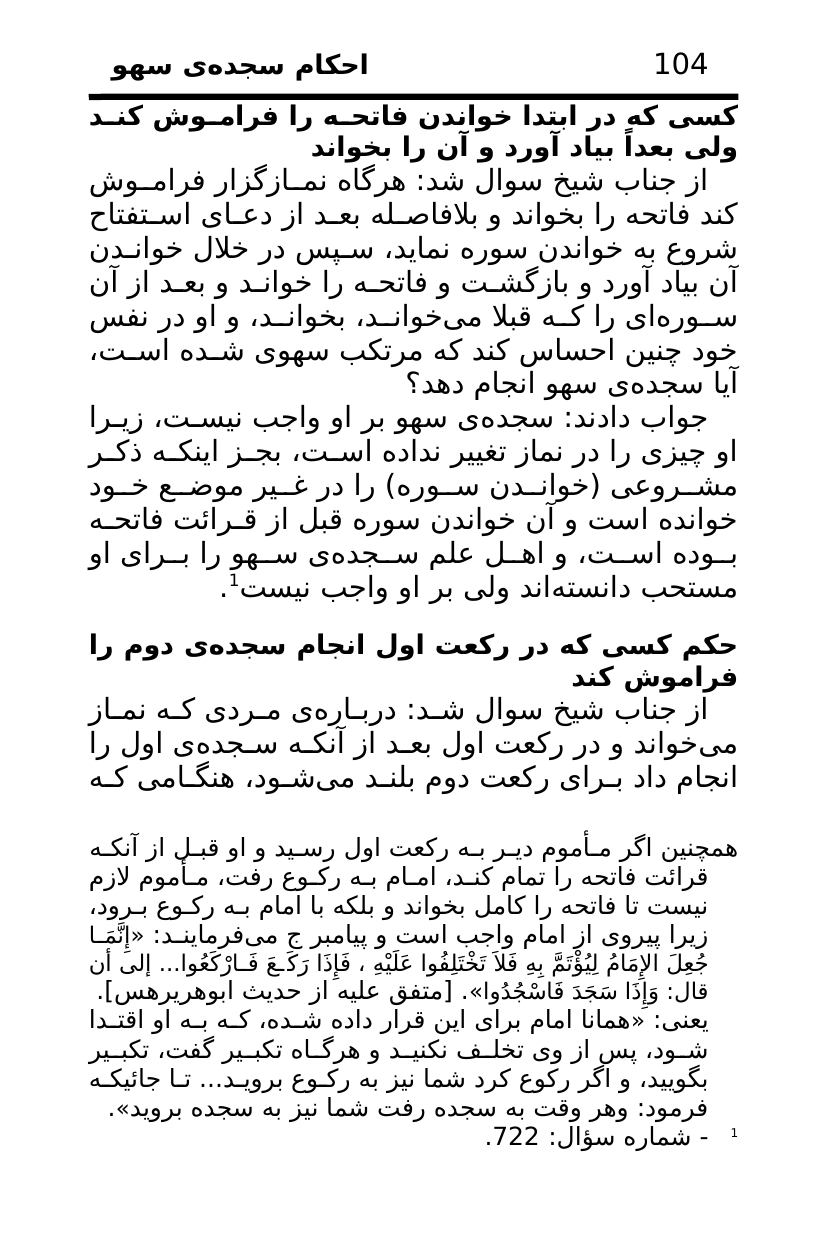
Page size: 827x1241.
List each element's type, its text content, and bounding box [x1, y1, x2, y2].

text از جناب شیخ سوال شد: هرگاه نمازگزار فراموش کند فاتحه را بخواند و بلافاصله بعد از دعای استفتاح شروع به خواندن سوره نماید، سپس در خلال خواندن آن بیاد آورد و بازگشت و فاتحه را خواند و بعد از آن سوره‌ای را که قبلا می‌خواند، بخواند، و او در نفس خود چنین احساس کند که مرتکب سهوی شده است، آیا سجده‌ی سهو انجام دهد؟ [89, 163, 738, 401]
text حکم کسی که در رکعت اول انجام سجده‌ی دوم را فراموش کند [89, 629, 738, 693]
text از جناب شیخ سوال شد: درباره‌ی مردی که نماز می‌خواند و در رکعت اول بعد از آنکه سجده‌ی اول را انجام داد برای رکعت دوم بلند می‌شود، هنگامی که قرائت فاتحه را (در رکعت جدید) شروع می‌کند بیاد می‌آورد که او فقط یک سجده انجام داده، حکم چیست؟ [89, 693, 738, 794]
text جواب دادند: سجده‌ی سهو بر او واجب نیست، زیرا او چیزی را در نماز تغییر نداده است، بجز اینکه ذکر مشروعی (خواندن سوره) را در غیر موضع خود خوانده است و آن خواندن سوره قبل از قرائت فاتحه بوده است، و اهل علم سجده‌ی سهو را برای او مستحب دانسته‌اند ولی بر او واجب نیست. [89, 401, 738, 604]
text کسی که در ابتدا خواندن فاتحه را فراموش کند ولی بعداً بیاد آورد و آن را بخواند [89, 100, 738, 163]
